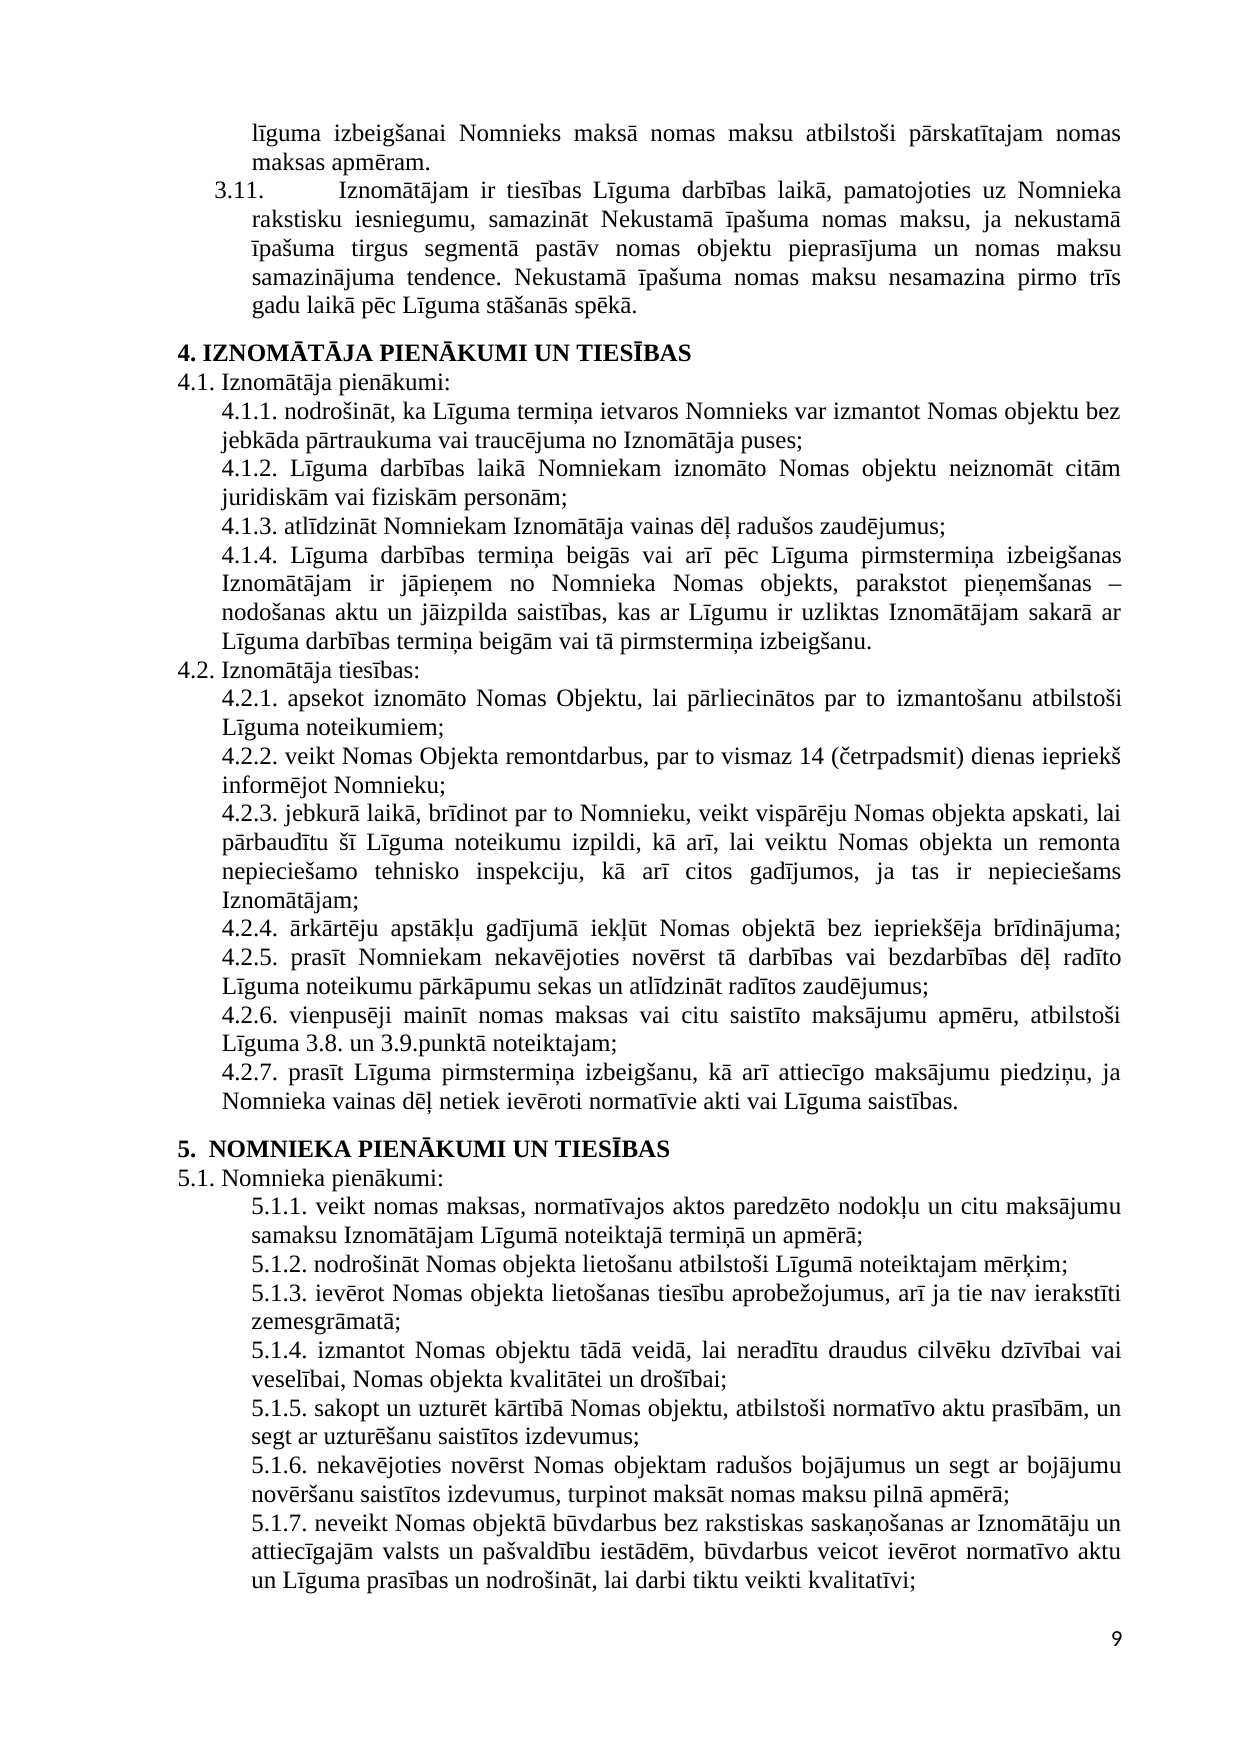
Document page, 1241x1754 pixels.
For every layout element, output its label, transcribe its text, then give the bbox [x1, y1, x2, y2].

text 5. NOMNIEKA PIENĀKUMI UN TIESĪBAS [177, 1134, 1122, 1163]
text 4. IZNOMĀTĀJA PIENĀKUMI UN TIESĪBAS [177, 338, 1122, 367]
text 4.1.3. atlīdzināt Nomniekam Iznomātāja vainas dēļ radušos zaudējumus; [221, 511, 1122, 540]
text 4.1.2. Līguma darbības laikā Nomniekam iznomāto Nomas objektu neiznomāt citām juridiskām vai fiziskām personām; [221, 453, 1122, 511]
text 4.2. Iznomātāja tiesības: [177, 655, 1122, 683]
text 5.1.5. sakopt un uzturēt kārtībā Nomas objektu, atbilstoši normatīvo aktu prasībām, un segt ar uzturēšanu saistītos izdevumus; [251, 1393, 1122, 1450]
text 4.1. Iznomātāja pienākumi: [177, 367, 1122, 396]
text 4.2.1. apsekot iznomāto Nomas Objektu, lai pārliecinātos par to izmantošanu atbilstoši Līguma noteikumiem; [222, 683, 1122, 741]
text 4.1.1. nodrošināt, ka Līguma termiņa ietvaros Nomnieks var izmantot Nomas objektu bez jebkāda pārtraukuma vai traucējuma no Iznomātāja puses; [221, 396, 1122, 453]
text 4.2.7. prasīt Līguma pirmstermiņa izbeigšanu, kā arī attiecīgo maksājumu piedziņu, ja Nomnieka vainas dēļ netiek ievēroti normatīvie akti vai Līguma saistības. [222, 1057, 1122, 1115]
text 5.1.6. nekavējoties novērst Nomas objektam radušos bojājumus un segt ar bojājumu novēršanu saistītos izdevumus, turpinot maksāt nomas maksu pilnā apmērā; [251, 1450, 1122, 1508]
text 4.2.6. vienpusēji mainīt nomas maksas vai citu saistīto maksājumu apmēru, atbilstoši Līguma 3.8. un 3.9.punktā noteiktajam; [222, 1000, 1122, 1057]
text 5.1.3. ievērot Nomas objekta lietošanas tiesību aprobežojumus, arī ja tie nav ierakstīti zemesgrāmatā; [251, 1278, 1122, 1335]
text 5.1.4. izmantot Nomas objektu tādā veidā, lai neradītu draudus cilvēku dzīvībai vai veselībai, Nomas objekta kvalitātei un drošībai; [251, 1335, 1122, 1393]
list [214, 118, 1122, 176]
text 5.1. Nomnieka pienākumi: [177, 1163, 1122, 1191]
text 5.1.1. veikt nomas maksas, normatīvajos aktos paredzēto nodokļu un citu maksājumu samaksu Iznomātājam Līgumā noteiktajā termiņā un apmērā; [251, 1191, 1122, 1249]
text 4.2.2. veikt Nomas Objekta remontdarbus, par to vismaz 14 (četrpadsmit) dienas iepriekš informējot Nomnieku; [222, 741, 1122, 798]
text 4.2.4. ārkārtēju apstākļu gadījumā iekļūt Nomas objektā bez iepriekšēja brīdinājuma; 4.2.5. prasīt Nomniekam nekavējoties novērst tā darbības vai bezdarbības dēļ radīto Līguma noteikumu pārkāpumu sekas un atlīdzināt radītos zaudējumus; [222, 913, 1122, 1000]
list Iznomātājam ir tiesības Līguma darbības laikā, pamatojoties uz Nomnieka rakstisku iesniegumu, samazināt Nekustamā īpašuma nomas maksu, ja nekustamā īpašuma tirgus segmentā pastāv nomas objektu pieprasījuma un nomas maksu samazinājuma tendence. Nekustamā īpašuma nomas maksu nesamazina pirmo trīs gadu laikā pēc Līguma stāšanās spēkā. [214, 176, 1122, 319]
text 5.1.7. neveikt Nomas objektā būvdarbus bez rakstiskas saskaņošanas ar Iznomātāju un attiecīgajām valsts un pašvaldību iestādēm, būvdarbus veicot ievērot normatīvo aktu un Līguma prasības un nodrošināt, lai darbi tiktu veikti kvalitatīvi; [251, 1508, 1122, 1594]
text 5.1.2. nodrošināt Nomas objekta lietošanu atbilstoši Līgumā noteiktajam mērķim; [251, 1249, 1122, 1278]
text 4.1.4. Līguma darbības termiņa beigās vai arī pēc Līguma pirmstermiņa izbeigšanas Iznomātājam ir jāpieņem no Nomnieka Nomas objekts, parakstot pieņemšanas – nodošanas aktu un jāizpilda saistības, kas ar Līgumu ir uzliktas Iznomātājam sakarā ar Līguma darbības termiņa beigām vai tā pirmstermiņa izbeigšanu. [221, 540, 1122, 655]
text 4.2.3. jebkurā laikā, brīdinot par to Nomnieku, veikt vispārēju Nomas objekta apskati, lai pārbaudītu šī Līguma noteikumu izpildi, kā arī, lai veiktu Nomas objekta un remonta nepieciešamo tehnisko inspekciju, kā arī citos gadījumos, ja tas ir nepieciešams Iznomātājam; [222, 798, 1122, 913]
